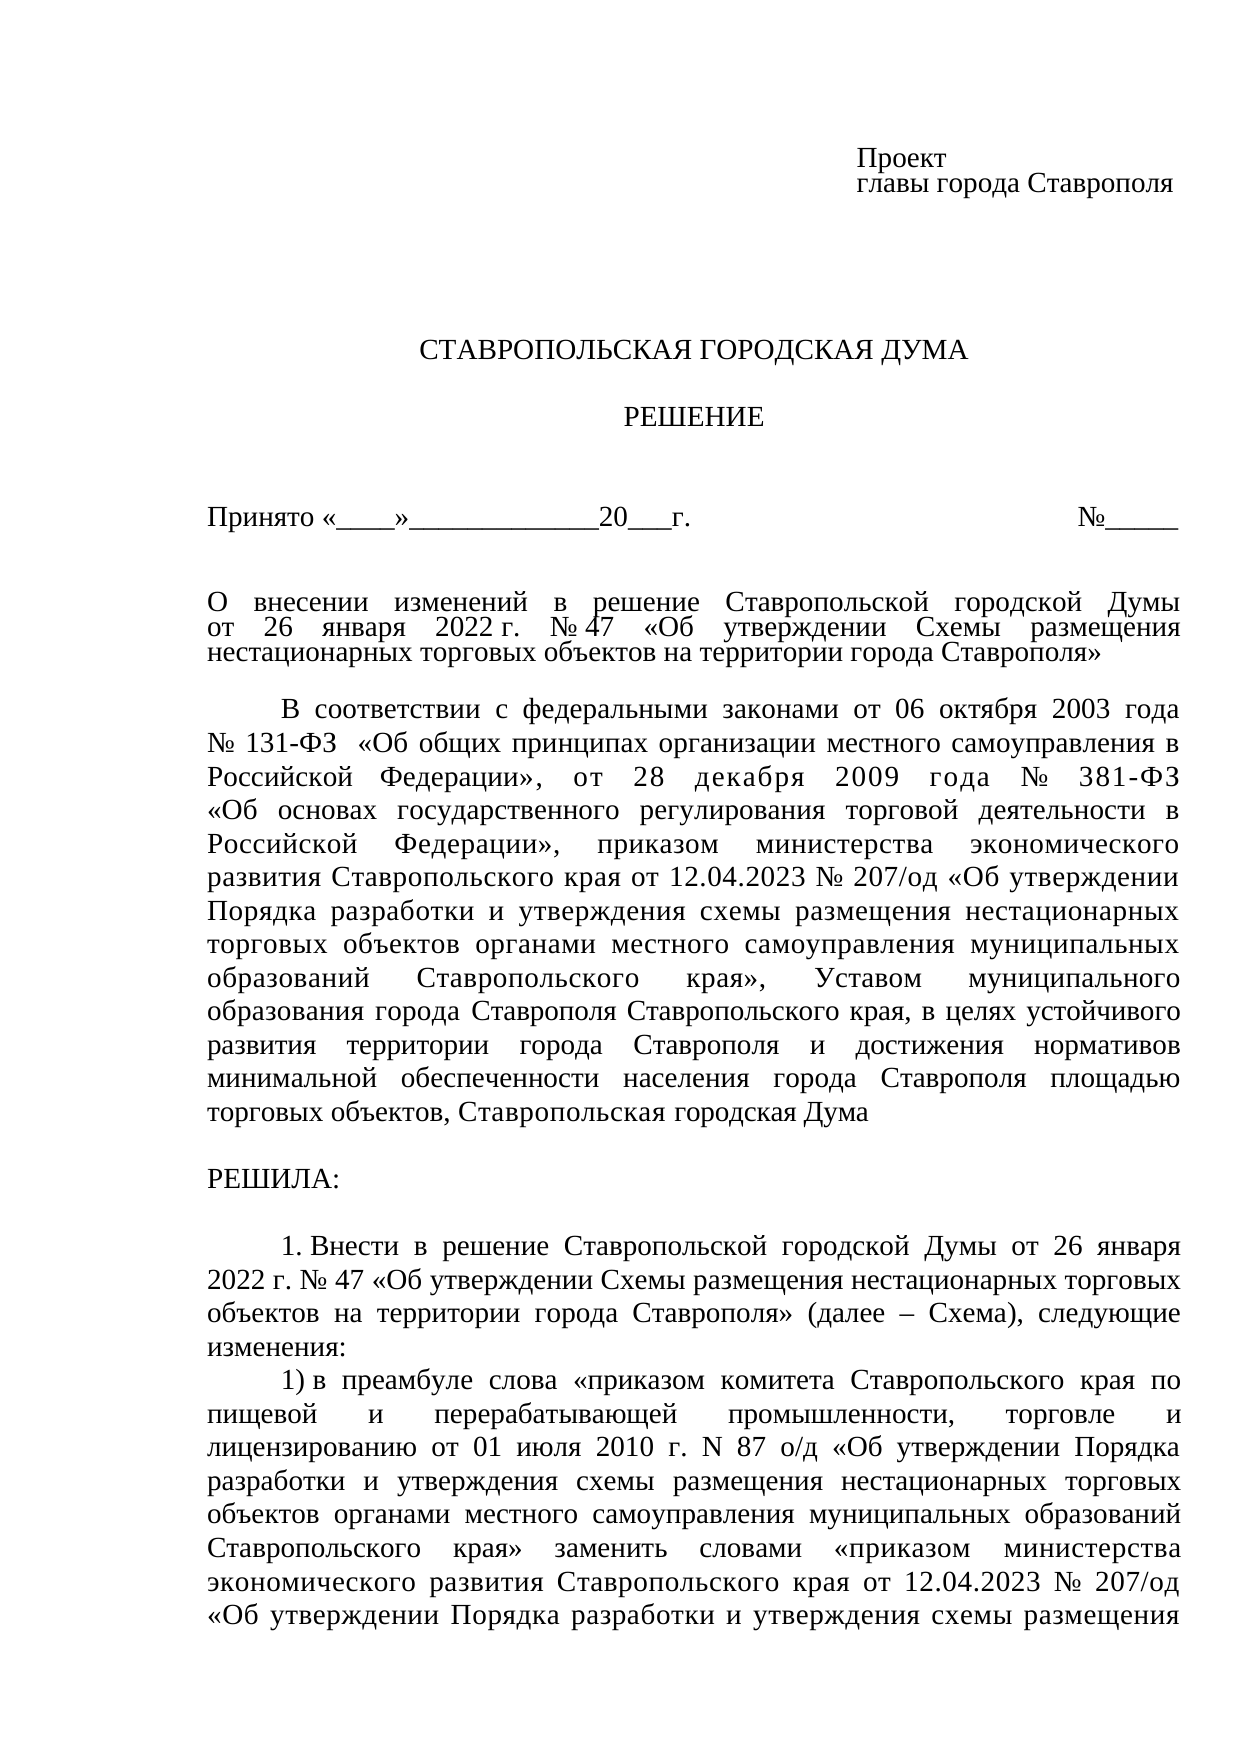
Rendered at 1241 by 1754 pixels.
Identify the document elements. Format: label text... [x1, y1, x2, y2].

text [207, 1362, 1182, 1631]
text СТАВРОПОЛЬСКАЯ ГОРОДСКАЯ ДУМА [207, 332, 1181, 365]
title Проект [856, 148, 1181, 173]
text О внесении изменений в решение Ставропольской городской Думы от 26 января 2022 г. № 47 «Об утверждении Схемы размещения нестационарных торговых объектов на территории города Ставрополя» [207, 592, 1181, 667]
title Принято «____»_____________20___г. №_____ [207, 499, 1181, 533]
text РЕШЕНИЕ [207, 399, 1181, 432]
text 1. Внести в решение Ставропольской городской Думы от 26 января 2022 г. № 47 «Об утверждении Схемы размещения нестационарных торговых объектов на территории города Ставрополя» (далее – Схема), следующие изменения: [207, 1228, 1182, 1362]
text РЕШИЛА: [207, 1161, 1211, 1195]
title главы города Ставрополя [856, 173, 1181, 198]
text В соответствии с федеральными законами от 06 октября 2003 года № 131-ФЗ «Об общих принципах организации местного самоуправления в Российской Федерации», от 28 декабря 2009 года № 381-ФЗ «Об основах государственного регулирования торговой деятельности в Российской Федерации», приказом министерства экономического развития Ставропольского края от 12.04.2023 № 207/од «Об утверждении Порядка разработки и утверждения схемы размещения нестационарных торговых объектов органами местного самоуправления муниципальных образований Ставропольского края», Уставом муниципального образования города Ставрополя Ставропольского края, в целях устойчивого развития территории города Ставрополя и достижения нормативов минимальной обеспеченности населения города Ставрополя площадью торговых объектов, Ставропольская городская Дума [207, 692, 1181, 1128]
